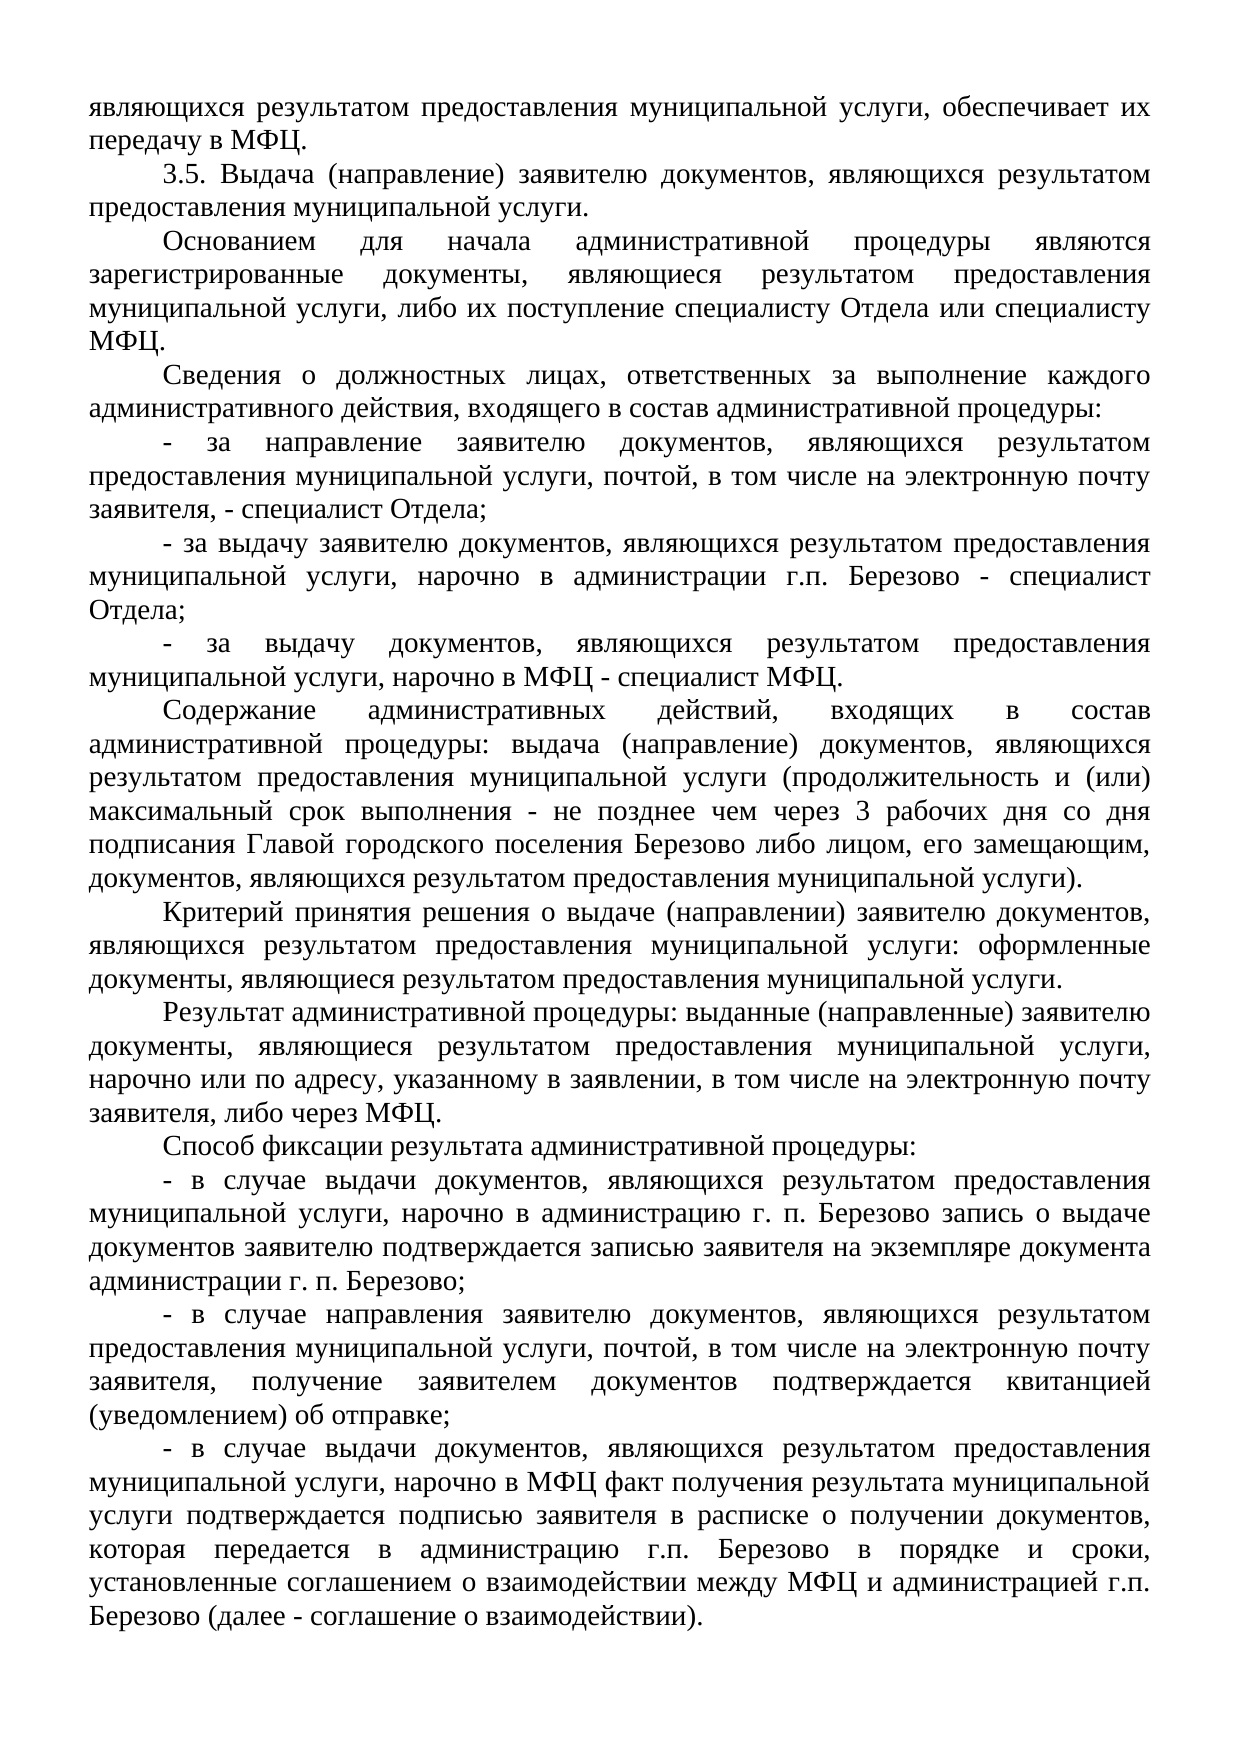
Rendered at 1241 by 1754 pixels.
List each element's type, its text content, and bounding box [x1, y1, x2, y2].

text Основанием для начала административной процедуры являются зарегистрированные документы, являющиеся результатом предоставления муниципальной услуги, либо их поступление специалисту Отдела или специалисту МФЦ. [89, 223, 1152, 357]
text - за направление заявителю документов, являющихся результатом предоставления муниципальной услуги, почтой, в том числе на электронную почту заявителя, - специалист Отдела; [89, 424, 1152, 525]
text Критерий принятия решения о выдаче (направлении) заявителю документов, являющихся результатом предоставления муниципальной услуги: оформленные документы, являющиеся результатом предоставления муниципальной услуги. [89, 894, 1152, 994]
text - за выдачу документов, являющихся результатом предоставления муниципальной услуги, нарочно в МФЦ - специалист МФЦ. [89, 625, 1152, 692]
text - за выдачу заявителю документов, являющихся результатом предоставления муниципальной услуги, нарочно в администрации г.п. Березово - специалист Отдела; [89, 525, 1152, 625]
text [89, 89, 1152, 156]
text Содержание административных действий, входящих в состав административной процедуры: выдача (направление) документов, являющихся результатом предоставления муниципальной услуги (продолжительность и (или) максимальный срок выполнения - не позднее чем через 3 рабочих дня со дня подписания Главой городского поселения Березово либо лицом, его замещающим, документов, являющихся результатом предоставления муниципальной услуги). [89, 692, 1152, 894]
text Результат административной процедуры: выданные (направленные) заявителю документы, являющиеся результатом предоставления муниципальной услуги, нарочно или по адресу, указанному в заявлении, в том числе на электронную почту заявителя, либо через МФЦ. [89, 994, 1152, 1128]
text 3.5. Выдача (направление) заявителю документов, являющихся результатом предоставления муниципальной услуги. [89, 156, 1152, 223]
text - в случае выдачи документов, являющихся результатом предоставления муниципальной услуги, нарочно в администрацию г. п. Березово запись о выдаче документов заявителю подтверждается записью заявителя на экземпляре документа администрации г. п. Березово; [89, 1162, 1152, 1296]
text Сведения о должностных лицах, ответственных за выполнение каждого административного действия, входящего в состав административной процедуры: [89, 357, 1152, 424]
text Способ фиксации результата административной процедуры: [89, 1128, 1152, 1162]
text - в случае направления заявителю документов, являющихся результатом предоставления муниципальной услуги, почтой, в том числе на электронную почту заявителя, получение заявителем документов подтверждается квитанцией (уведомлением) об отправке; [89, 1296, 1152, 1430]
text - в случае выдачи документов, являющихся результатом предоставления муниципальной услуги, нарочно в МФЦ факт получения результата муниципальной услуги подтверждается подписью заявителя в расписке о получении документов, которая передается в администрацию г.п. Березово в порядке и сроки, установленные соглашением о взаимодействии между МФЦ и администрацией г.п. Березово (далее - соглашение о взаимодействии). [89, 1430, 1152, 1632]
